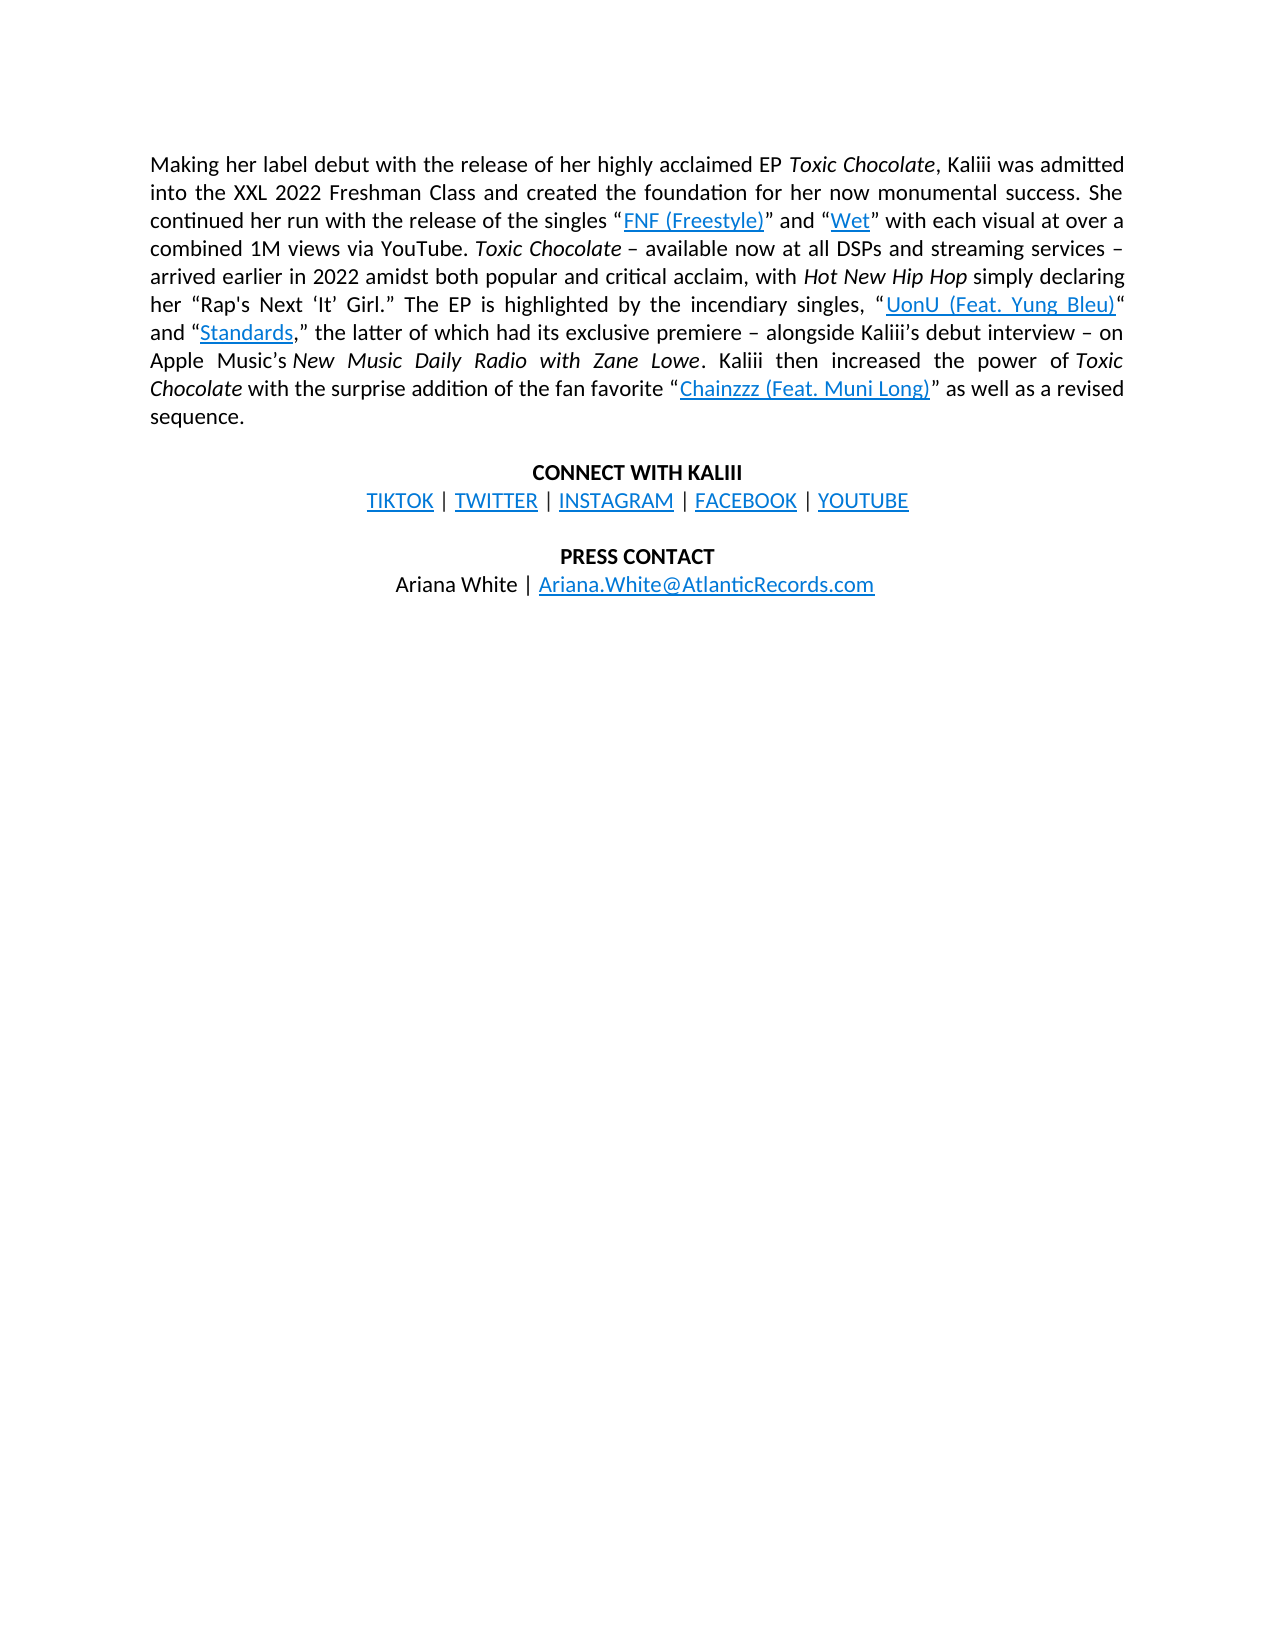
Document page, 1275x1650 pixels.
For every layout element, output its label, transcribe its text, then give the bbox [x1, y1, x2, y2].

text Making her label debut with the release of her highly acclaimed EP Toxic Chocolate, Kaliii was admitted into the XXL 2022 Freshman Class and created the foundation for her now monumental success. She continued her run with the release of the singles “FNF (Freestyle)” and “Wet” with each visual at over a combined 1M views via YouTube. Toxic Chocolate – available now at all DSPs and streaming services – arrived earlier in 2022 amidst both popular and critical acclaim, with Hot New Hip Hop simply declaring her “Rap's Next ‘It’ Girl.” The EP is highlighted by the incendiary singles, “UonU (Feat. Yung Bleu)“ and “Standards,” the latter of which had its exclusive premiere – alongside Kaliii’s debut interview – on Apple Music’s New Music Daily Radio with Zane Lowe. Kaliii then increased the power of Toxic Chocolate with the surprise addition of the fan favorite “Chainzzz (Feat. Muni Long)” as well as a revised sequence. [150, 150, 1125, 430]
text TIKTOK | TWITTER | INSTAGRAM | FACEBOOK | YOUTUBE [150, 486, 1125, 514]
text Ariana White | Ariana.White@AtlanticRecords.com [150, 570, 1125, 598]
text CONNECT WITH KALIII [150, 458, 1125, 486]
text PRESS CONTACT [150, 542, 1125, 570]
